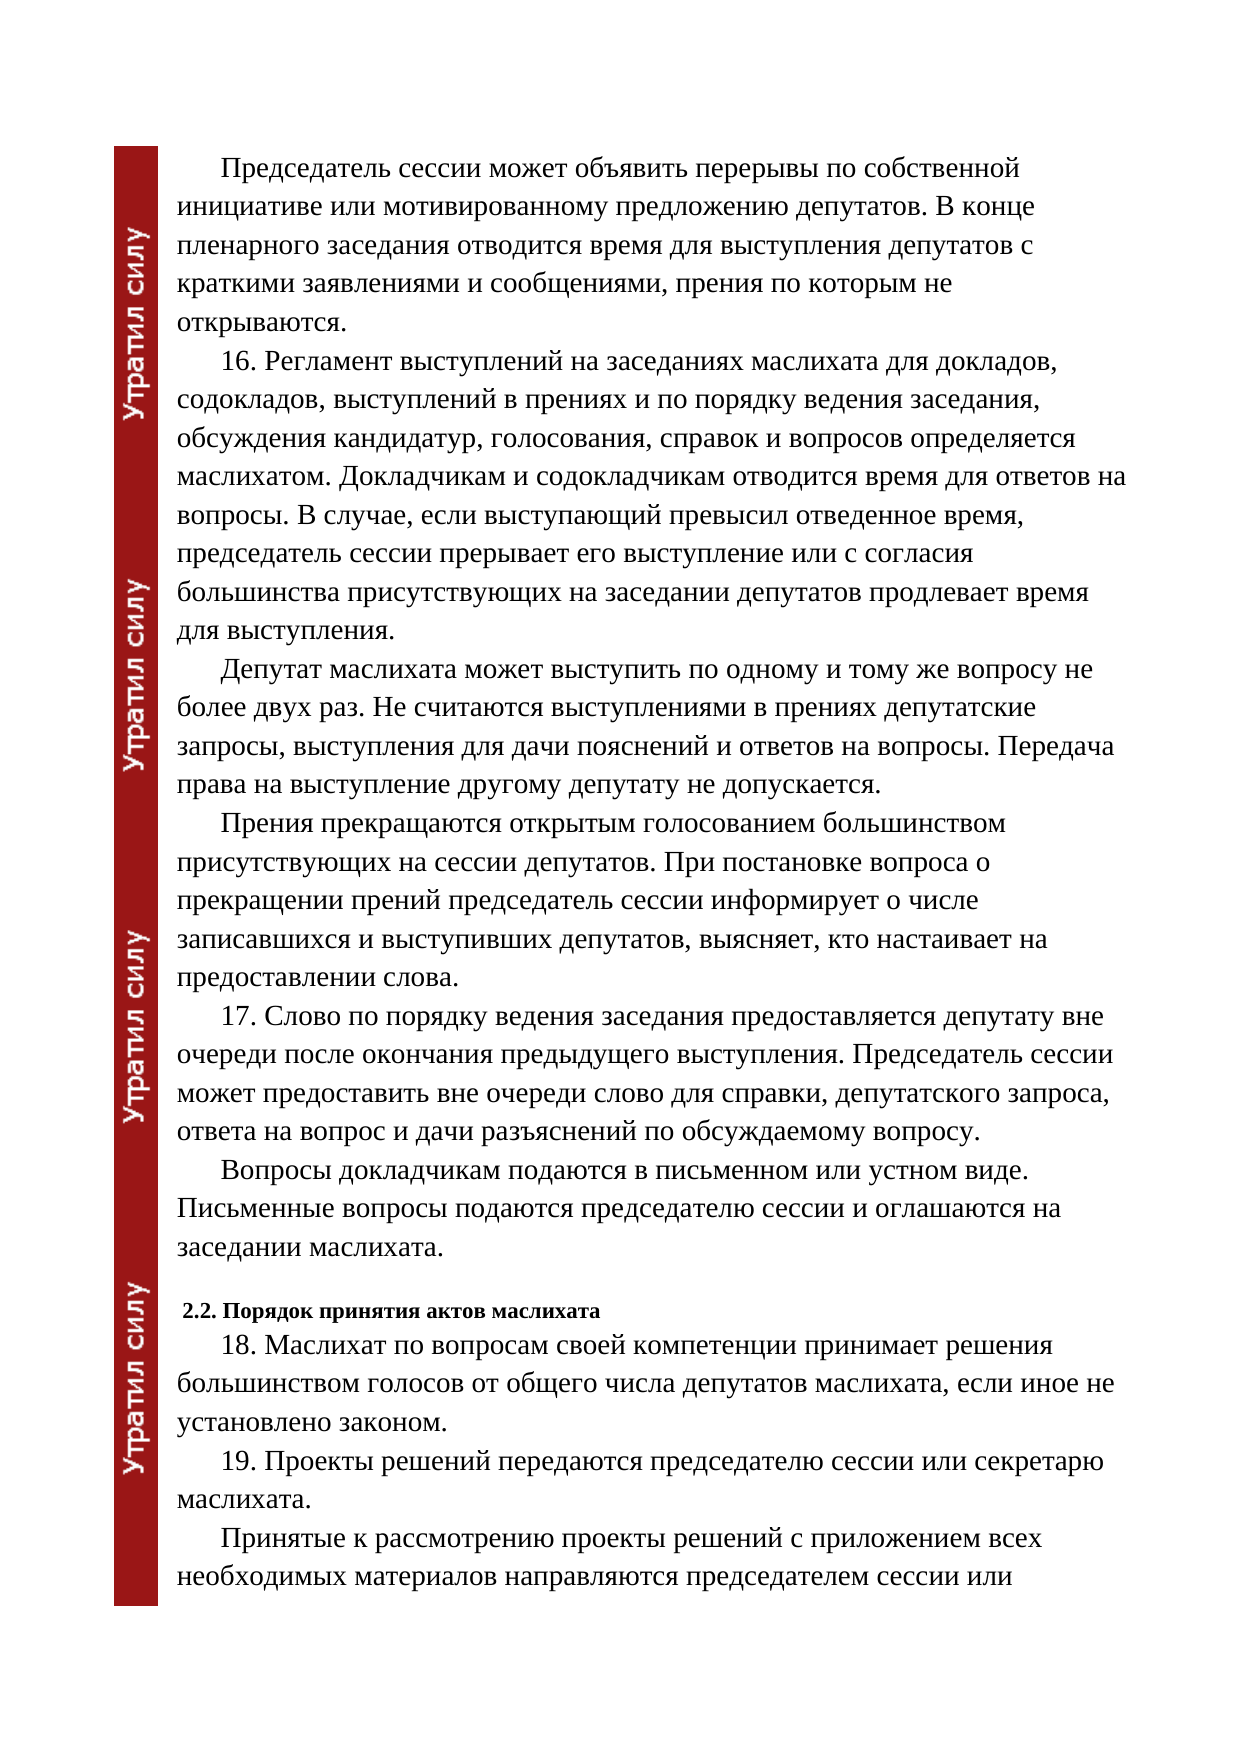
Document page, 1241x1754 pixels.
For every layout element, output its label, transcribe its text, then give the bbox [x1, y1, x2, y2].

picture [114, 1323, 158, 1327]
text 2.2. Порядок принятия актов маслихата [112, 1297, 1128, 1323]
picture [114, 146, 158, 150]
picture [114, 1293, 158, 1297]
picture [114, 1592, 158, 1606]
